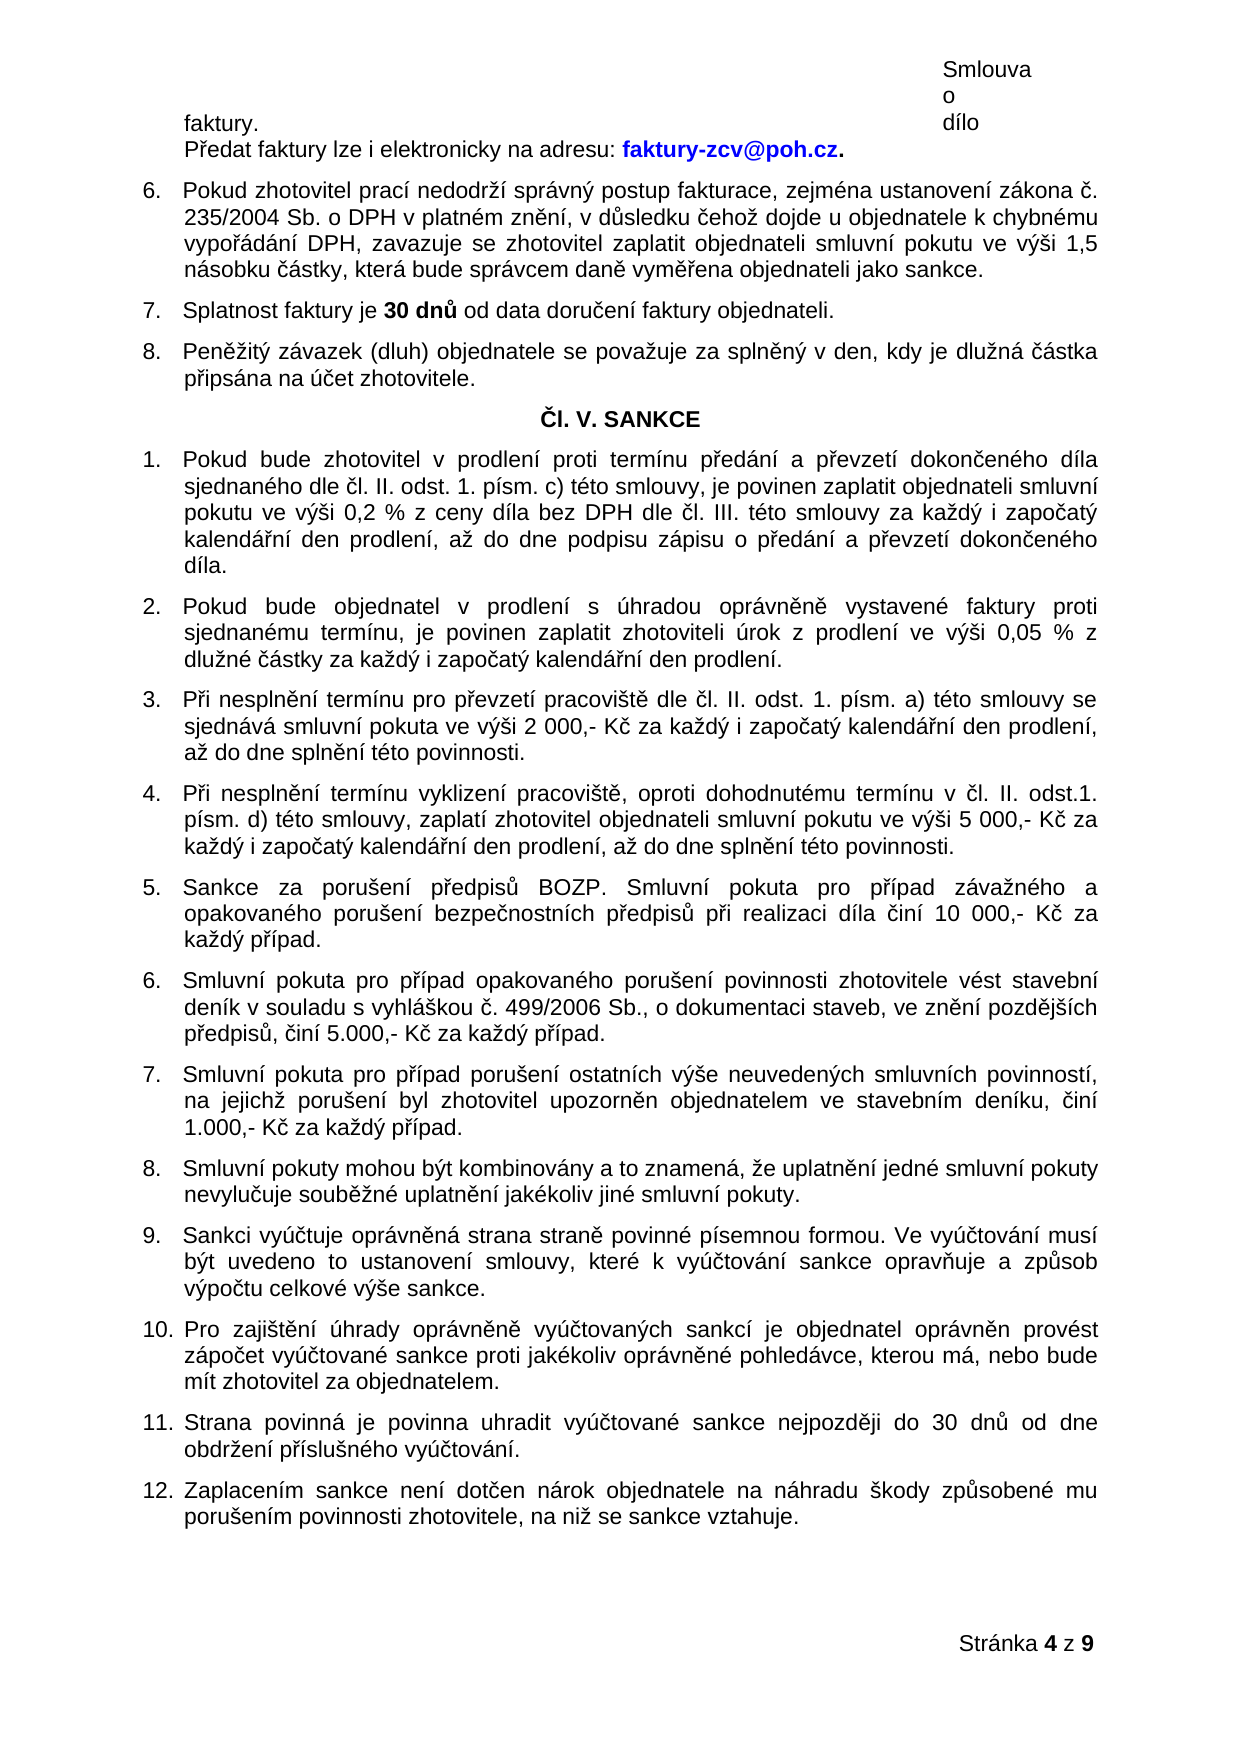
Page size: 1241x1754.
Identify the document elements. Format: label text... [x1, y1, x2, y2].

list Při nesplnění termínu vyklizení pracoviště, oproti dohodnutému termínu v čl. II. odst.1. písm. d) této smlouvy, zaplatí zhotovitel objednateli smluvní pokutu ve výši 5 000,- Kč za každý i započatý kalendářní den prodlení, až do dne splnění této povinnosti. [142, 780, 1098, 859]
list Pro zajištění úhrady oprávněně vyúčtovaných sankcí je objednatel oprávněn provést zápočet vyúčtované sankce proti jakékoliv oprávněné pohledávce, kterou má, nebo bude mít zhotovitel za objednatelem. [142, 1316, 1098, 1395]
list Smluvní pokuta pro případ porušení ostatních výše neuvedených smluvních povinností, na jejichž porušení byl zhotovitel upozorněn objednatelem ve stavebním deníku, činí 1.000,- Kč za každý případ. [142, 1061, 1098, 1140]
list Strana povinná je povinna uhradit vyúčtované sankce nejpozději do 30 dnů od dne obdržení příslušného vyúčtování. [142, 1409, 1098, 1462]
list Sankce za porušení předpisů BOZP. Smluvní pokuta pro případ závažného a opakovaného porušení bezpečnostních předpisů při realizaci díla činí 10 000,- Kč za každý případ. [142, 874, 1098, 953]
list Sankci vyúčtuje oprávněná strana straně povinné písemnou formou. Ve vyúčtování musí být uvedeno to ustanovení smlouvy, které k vyúčtování sankce opravňuje a způsob výpočtu celkové výše sankce. [142, 1222, 1098, 1301]
list Při nesplnění termínu pro převzetí pracoviště dle čl. II. odst. 1. písm. a) této smlouvy se sjednává smluvní pokuta ve výši 2 000,- Kč za každý i započatý kalendářní den prodlení, až do dne splnění této povinnosti. [142, 686, 1098, 766]
list Splatnost faktury je 30 dnů od data doručení faktury objednateli. [142, 297, 1098, 324]
text Předat faktury lze i elektronicky na adresu: faktury-zcv@poh.cz. [142, 136, 1098, 163]
list Zaplacením sankce není dotčen nárok objednatele na náhradu škody způsobené mu porušením povinnosti zhotovitele, na niž se sankce vztahuje. [142, 1477, 1098, 1529]
list Smluvní pokuty mohou být kombinovány a to znamená, že uplatnění jedné smluvní pokuty nevylučuje souběžné uplatnění jakékoliv jiné smluvní pokuty. [142, 1155, 1098, 1207]
text Čl. V. SANKCE [142, 406, 1098, 432]
list Pokud zhotovitel prací nedodrží správný postup fakturace, zejména ustanovení zákona č. 235/2004 Sb. o DPH v platném znění, v důsledku čehož dojde u objednatele k chybnému vypořádání DPH, zavazuje se zhotovitel zaplatit objednateli smluvní pokutu ve výši 1,5 násobku částky, která bude správcem daně vyměřena objednateli jako sankce. [142, 177, 1098, 283]
list Smluvní pokuta pro případ opakovaného porušení povinnosti zhotovitele vést stavební deník v souladu s vyhláškou č. 499/2006 Sb., o dokumentaci staveb, ve znění pozdějších předpisů, činí 5.000,- Kč za každý případ. [142, 967, 1098, 1046]
list Pokud bude objednatel v prodlení s úhradou oprávněně vystavené faktury proti sjednanému termínu, je povinen zaplatit zhotoviteli úrok z prodlení ve výši 0,05 % z dlužné částky za každý i započatý kalendářní den prodlení. [142, 593, 1098, 672]
text faktury. [142, 110, 1098, 136]
list Peněžitý závazek (dluh) objednatele se považuje za splněný v den, kdy je dlužná částka připsána na účet zhotovitele. [142, 338, 1098, 391]
list Pokud bude zhotovitel v prodlení proti termínu předání a převzetí dokončeného díla sjednaného dle čl. II. odst. 1. písm. c) této smlouvy, je povinen zaplatit objednateli smluvní pokutu ve výši 0,2 % z ceny díla bez DPH dle čl. III. této smlouvy za každý i započatý kalendářní den prodlení, až do dne podpisu zápisu o předání a převzetí dokončeného díla. [142, 446, 1098, 578]
